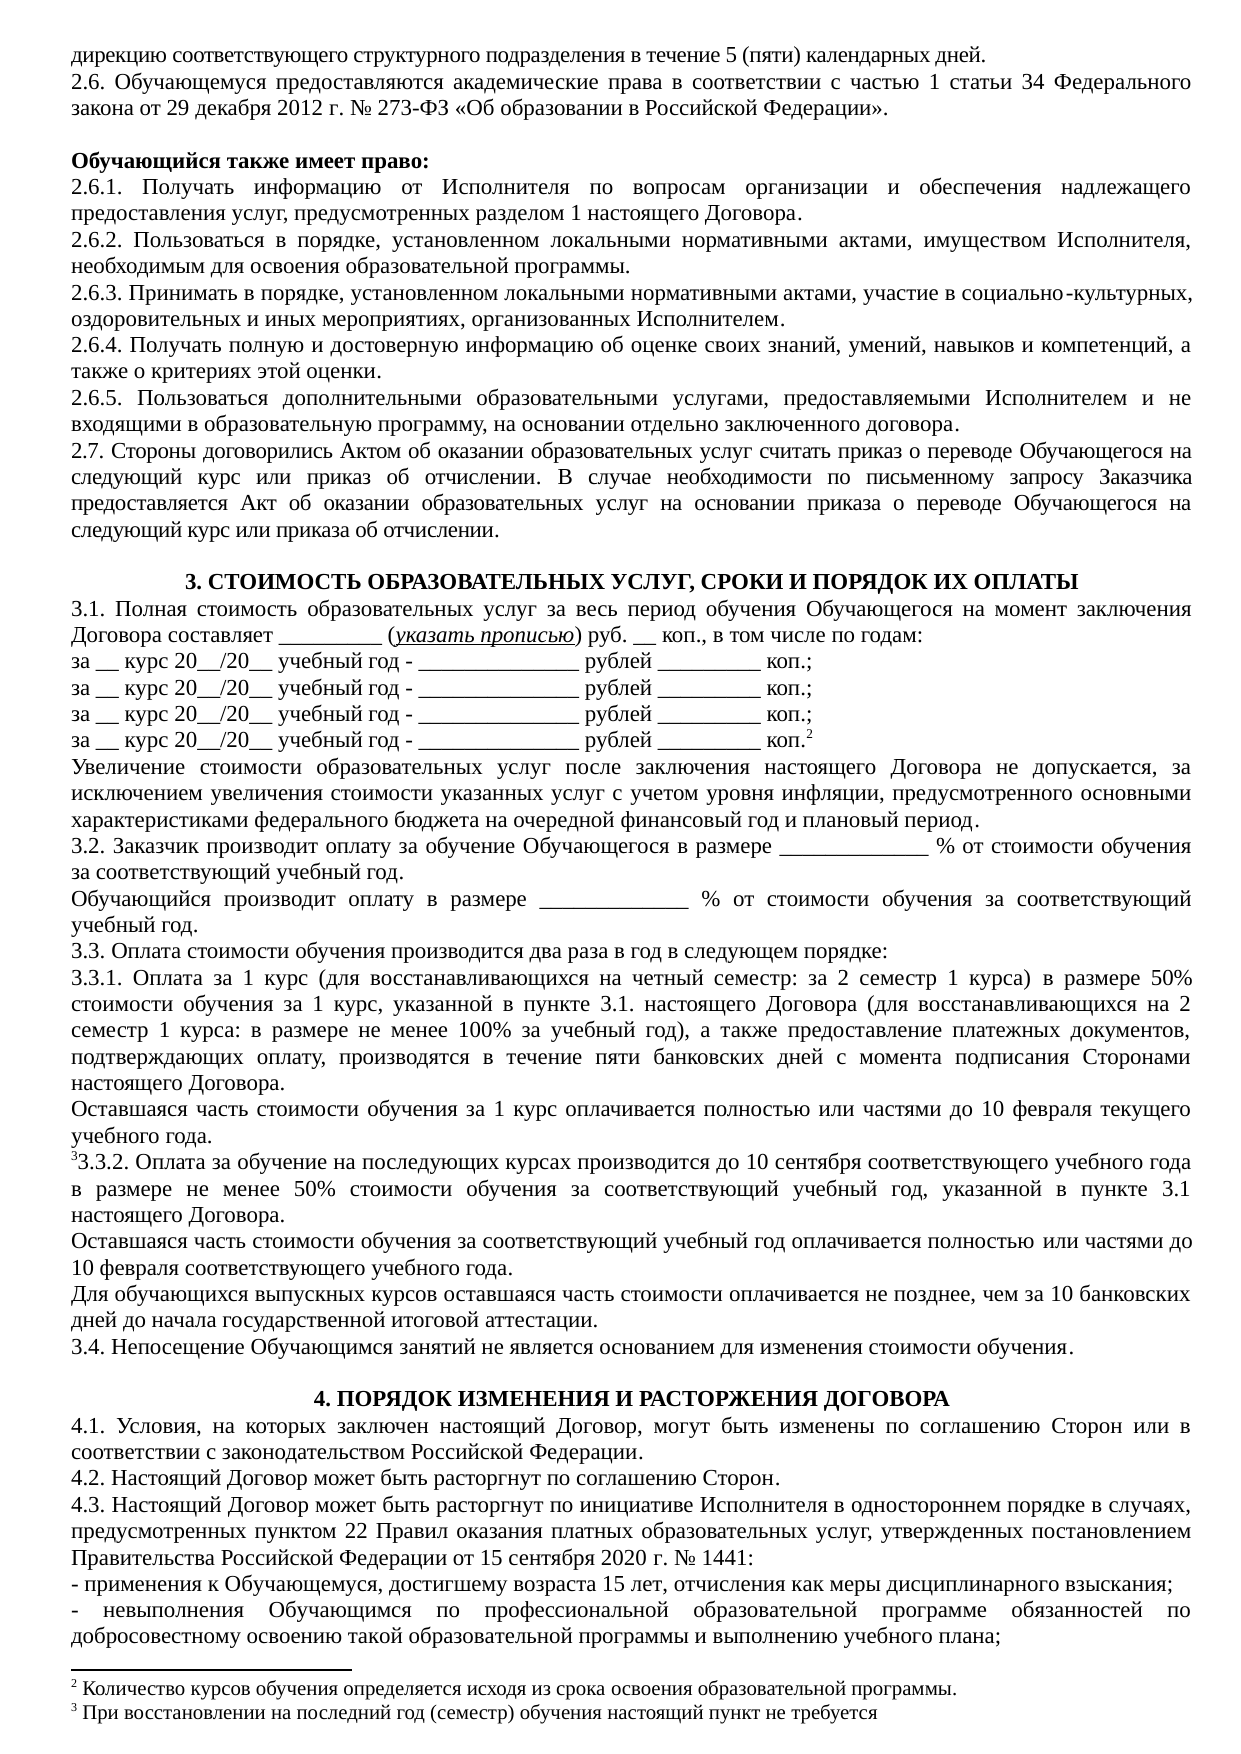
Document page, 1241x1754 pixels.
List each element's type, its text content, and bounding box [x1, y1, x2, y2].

text 4.3. Настоящий Договор может быть расторгнут по инициативе Исполнителя в одностороннем порядке в случаях, предусмотренных пунктом 22 Правил оказания платных образовательных услуг, утвержденных постановлением Правительства Российской Федерации от 15 сентября 2020 г. № 1441: [71, 1491, 1193, 1570]
text Оставшаяся часть стоимости обучения за 1 курс оплачивается полностью или частями до 10 февраля текущего учебного года. [71, 1096, 1193, 1148]
text Обучающийся также имеет право: [71, 147, 1193, 173]
text 4. ПОРЯДОК ИЗМЕНЕНИЯ И РАСТОРЖЕНИЯ ДОГОВОРА [71, 1385, 1193, 1412]
text Оставшаяся часть стоимости обучения за соответствующий учебный год оплачивается полностью или частями до 10 февраля соответствующего учебного года. [71, 1227, 1193, 1280]
text за __ курс 20__/20__ учебный год - ______________ рублей _________ коп.; [71, 647, 1193, 674]
text Увеличение стоимости образовательных услуг после заключения настоящего Договора не допускается, за исключением увеличения стоимости указанных услуг с учетом уровня инфляции, предусмотренного основными характеристиками федерального бюджета на очередной финансовый год и плановый период. [71, 753, 1193, 832]
text 3.2. Заказчик производит оплату за обучение Обучающегося в размере _____________ % от стоимости обучения за соответствующий учебный год. [71, 832, 1193, 885]
text 4.1. Условия, на которых заключен настоящий Договор, могут быть изменены по соглашению Сторон или в соответствии с законодательством Российской Федерации. [71, 1412, 1193, 1464]
text за __ курс 20__/20__ учебный год - ______________ рублей _________ коп.; [71, 700, 1193, 727]
text 3. СТОИМОСТЬ ОБРАЗОВАТЕЛЬНЫХ УСЛУГ, СРОКИ И ПОРЯДОК ИХ ОПЛАТЫ [71, 568, 1193, 595]
text 2.6.3. Принимать в порядке, установленном локальными нормативными актами, участие в социально-культурных, оздоровительных и иных мероприятиях, организованных Исполнителем. [71, 278, 1193, 331]
text 4.2. Настоящий Договор может быть расторгнут по соглашению Сторон. [71, 1464, 1193, 1491]
text 2.6.2. Пользоваться в порядке, установленном локальными нормативными актами, имуществом Исполнителя, необходимым для освоения образовательной программы. [71, 226, 1193, 278]
text - применения к Обучающемуся, достигшему возраста 15 лет, отчисления как меры дисциплинарного взыскания; [71, 1570, 1193, 1596]
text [71, 41, 1193, 68]
text Обучающийся производит оплату в размере _____________ % от стоимости обучения за соответствующий учебный год. [71, 885, 1193, 937]
text 2.7. Стороны договорились Актом об оказании образовательных услуг считать приказ о переводе Обучающегося на следующий курс или приказ об отчислении. В случае необходимости по письменному запросу Заказчика предоставляется Акт об оказании образовательных услуг на основании приказа о переводе Обучающегося на следующий курс или приказа об отчислении. [71, 437, 1193, 542]
text 3.4. Непосещение Обучающимся занятий не является основанием для изменения стоимости обучения. [71, 1333, 1193, 1359]
text 3.3. Оплата стоимости обучения производится два раза в год в следующем порядке: [71, 937, 1193, 964]
text за __ курс 20__/20__ учебный год - ______________ рублей _________ коп. [71, 727, 1193, 753]
text Для обучающихся выпускных курсов оставшаяся часть стоимости оплачивается не позднее, чем за 10 банковских дней до начала государственной итоговой аттестации. [71, 1280, 1193, 1333]
text 2.6.5. Пользоваться дополнительными образовательными услугами, предоставляемыми Исполнителем и не входящими в образовательную программу, на основании отдельно заключенного договора. [71, 384, 1193, 437]
text 3.3.2. Оплата за обучение на последующих курсах производится до 10 сентября соответствующего учебного года в размере не менее 50% стоимости обучения за соответствующий учебный год, указанной в пункте 3.1 настоящего Договора. [71, 1148, 1193, 1227]
text 2.6. Обучающемуся предоставляются академические права в соответствии с частью 1 статьи 34 Федерального закона от 29 декабря 2012 г. № 273-ФЗ «Об образовании в Российской Федерации». [71, 68, 1193, 120]
text 2.6.4. Получать полную и достоверную информацию об оценке своих знаний, умений, навыков и компетенций, а также о критериях этой оценки. [71, 331, 1193, 384]
text 2.6.1. Получать информацию от Исполнителя по вопросам организации и обеспечения надлежащего предоставления услуг, предусмотренных разделом 1 настоящего Договора. [71, 173, 1193, 226]
text 3.3.1. Оплата за 1 курс (для восстанавливающихся на четный семестр: за 2 семестр 1 курса) в размере 50% стоимости обучения за 1 курс, указанной в пункте 3.1. настоящего Договора (для восстанавливающихся на 2 семестр 1 курса: в размере не менее 100% за учебный год), а также предоставление платежных документов, подтверждающих оплату, производятся в течение пяти банковских дней с момента подписания Сторонами настоящего Договора. [71, 964, 1193, 1096]
text - невыполнения Обучающимся по профессиональной образовательной программе обязанностей по добросовестному освоению такой образовательной программы и выполнению учебного плана; [71, 1596, 1193, 1649]
text 3.1. Полная стоимость образовательных услуг за весь период обучения Обучающегося на момент заключения Договора составляет _________ (указать прописью) руб. __ коп., в том числе по годам: [71, 595, 1193, 647]
text за __ курс 20__/20__ учебный год - ______________ рублей _________ коп.; [71, 674, 1193, 700]
